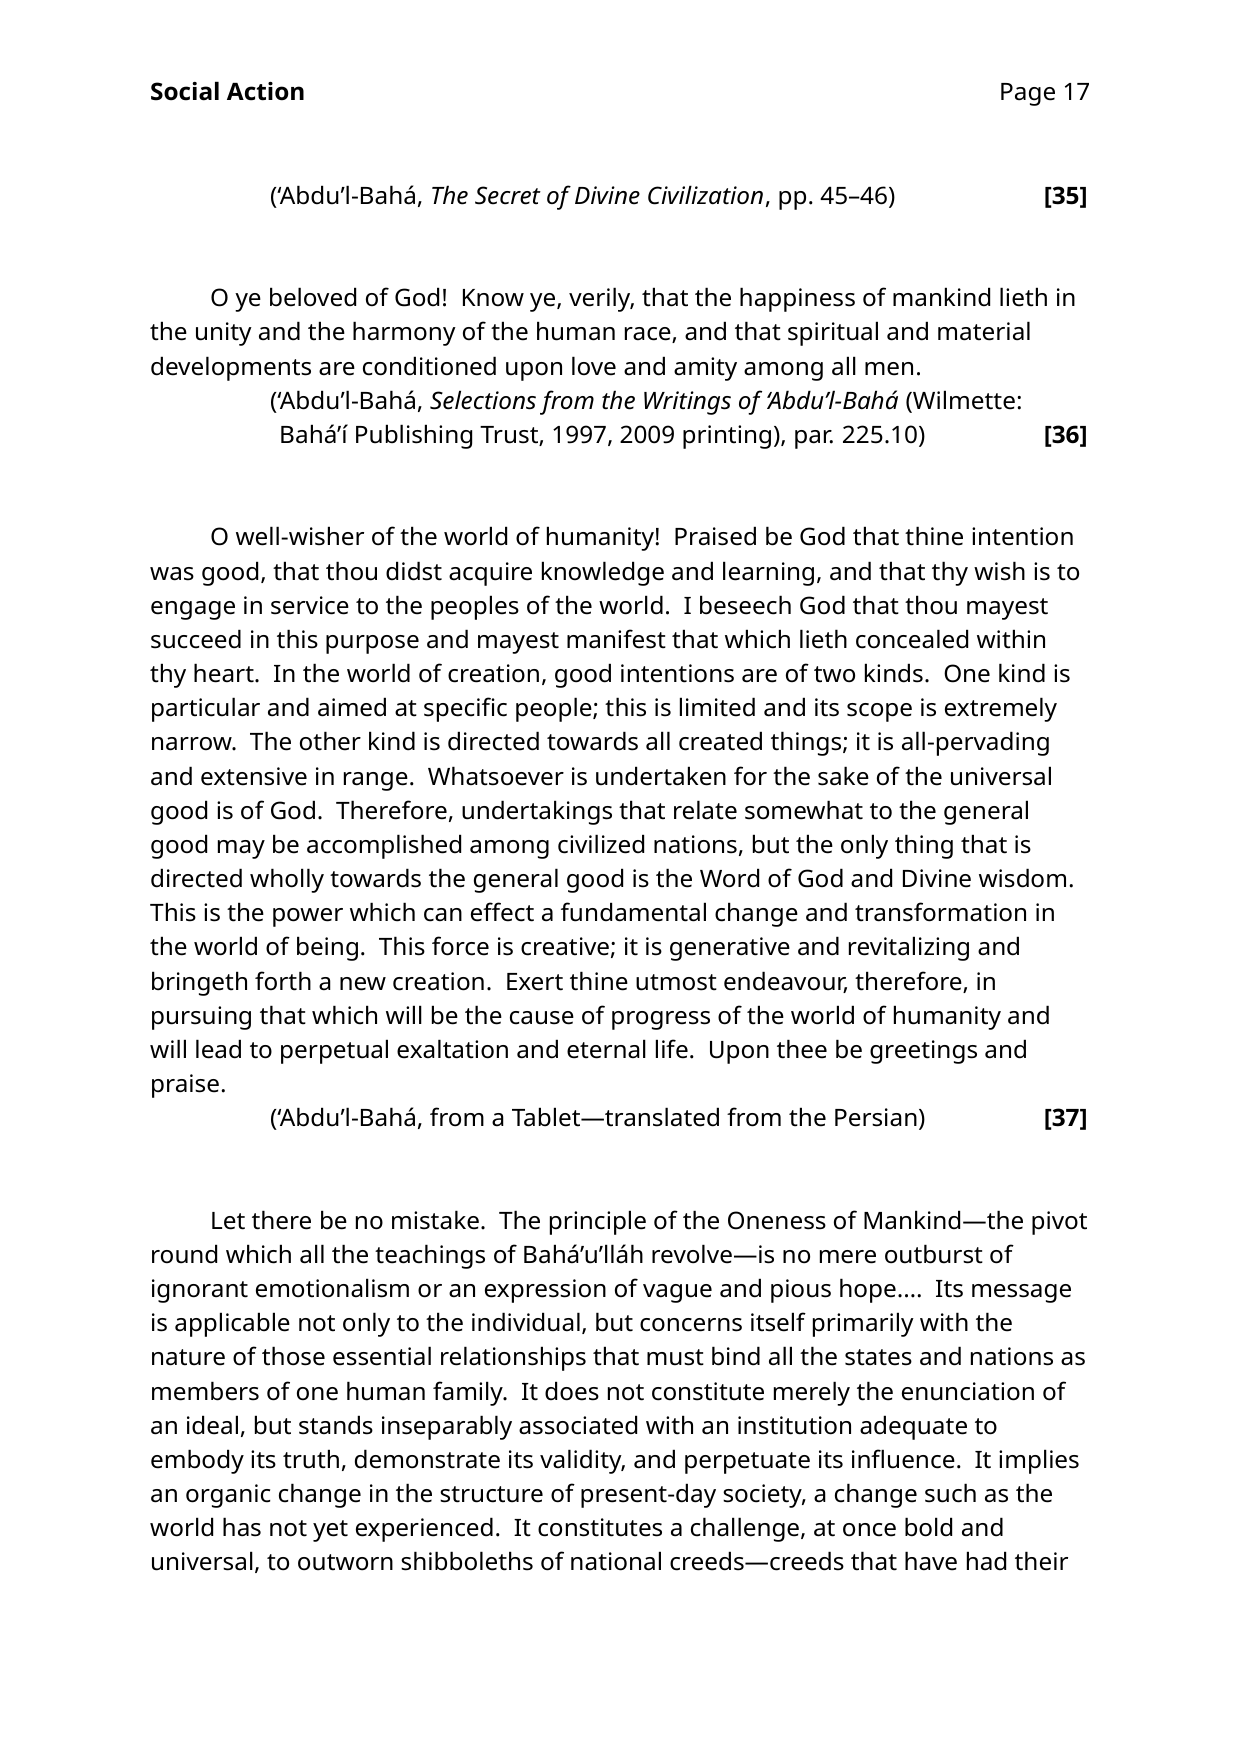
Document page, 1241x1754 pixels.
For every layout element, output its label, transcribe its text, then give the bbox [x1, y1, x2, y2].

text O ye beloved of God! Know ye, verily, that the happiness of mankind lieth in the unity and the harmony of the human race, and that spiritual and material developments are conditioned upon love and amity among all men. [150, 281, 1090, 382]
text O well-wisher of the world of humanity! Praised be God that thine intention was good, that thou didst acquire knowledge and learning, and that thy wish is to engage in service to the peoples of the world. I beseech God that thou mayest succeed in this purpose and mayest manifest that which lieth concealed within thy heart. In the world of creation, good intentions are of two kinds. One kind is particular and aimed at specific people; this is limited and its scope is extremely narrow. The other kind is directed towards all created things; it is all-pervading and extensive in range. Whatsoever is undertaken for the sake of the universal good is of God. Therefore, undertakings that relate somewhat to the general good may be accomplished among civilized nations, but the only thing that is directed wholly towards the general good is the Word of God and Divine wisdom. This is the power which can effect a fundamental change and transformation in the world of being. This force is creative; it is generative and revitalizing and bringeth forth a new creation. Exert thine utmost endeavour, therefore, in pursuing that which will be the cause of progress of the world of humanity and will lead to perpetual exaltation and eternal life. Upon thee be greetings and praise. [150, 520, 1090, 1099]
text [150, 1203, 1090, 1578]
text (‘Abdu’l-Bahá, Selections from the Writings of ‘Abdu’l-Bahá (Wilmette: Bahá’í Publishing Trust, 1997, 2009 printing), par. 225.10) [36] [270, 383, 1068, 450]
text (‘Abdu’l-Bahá, The Secret of Divine Civilization, pp. 45–46) [35] [270, 178, 1068, 211]
text (‘Abdu’l-Bahá, from a Tablet—translated from the Persian) [37] [270, 1101, 1068, 1133]
